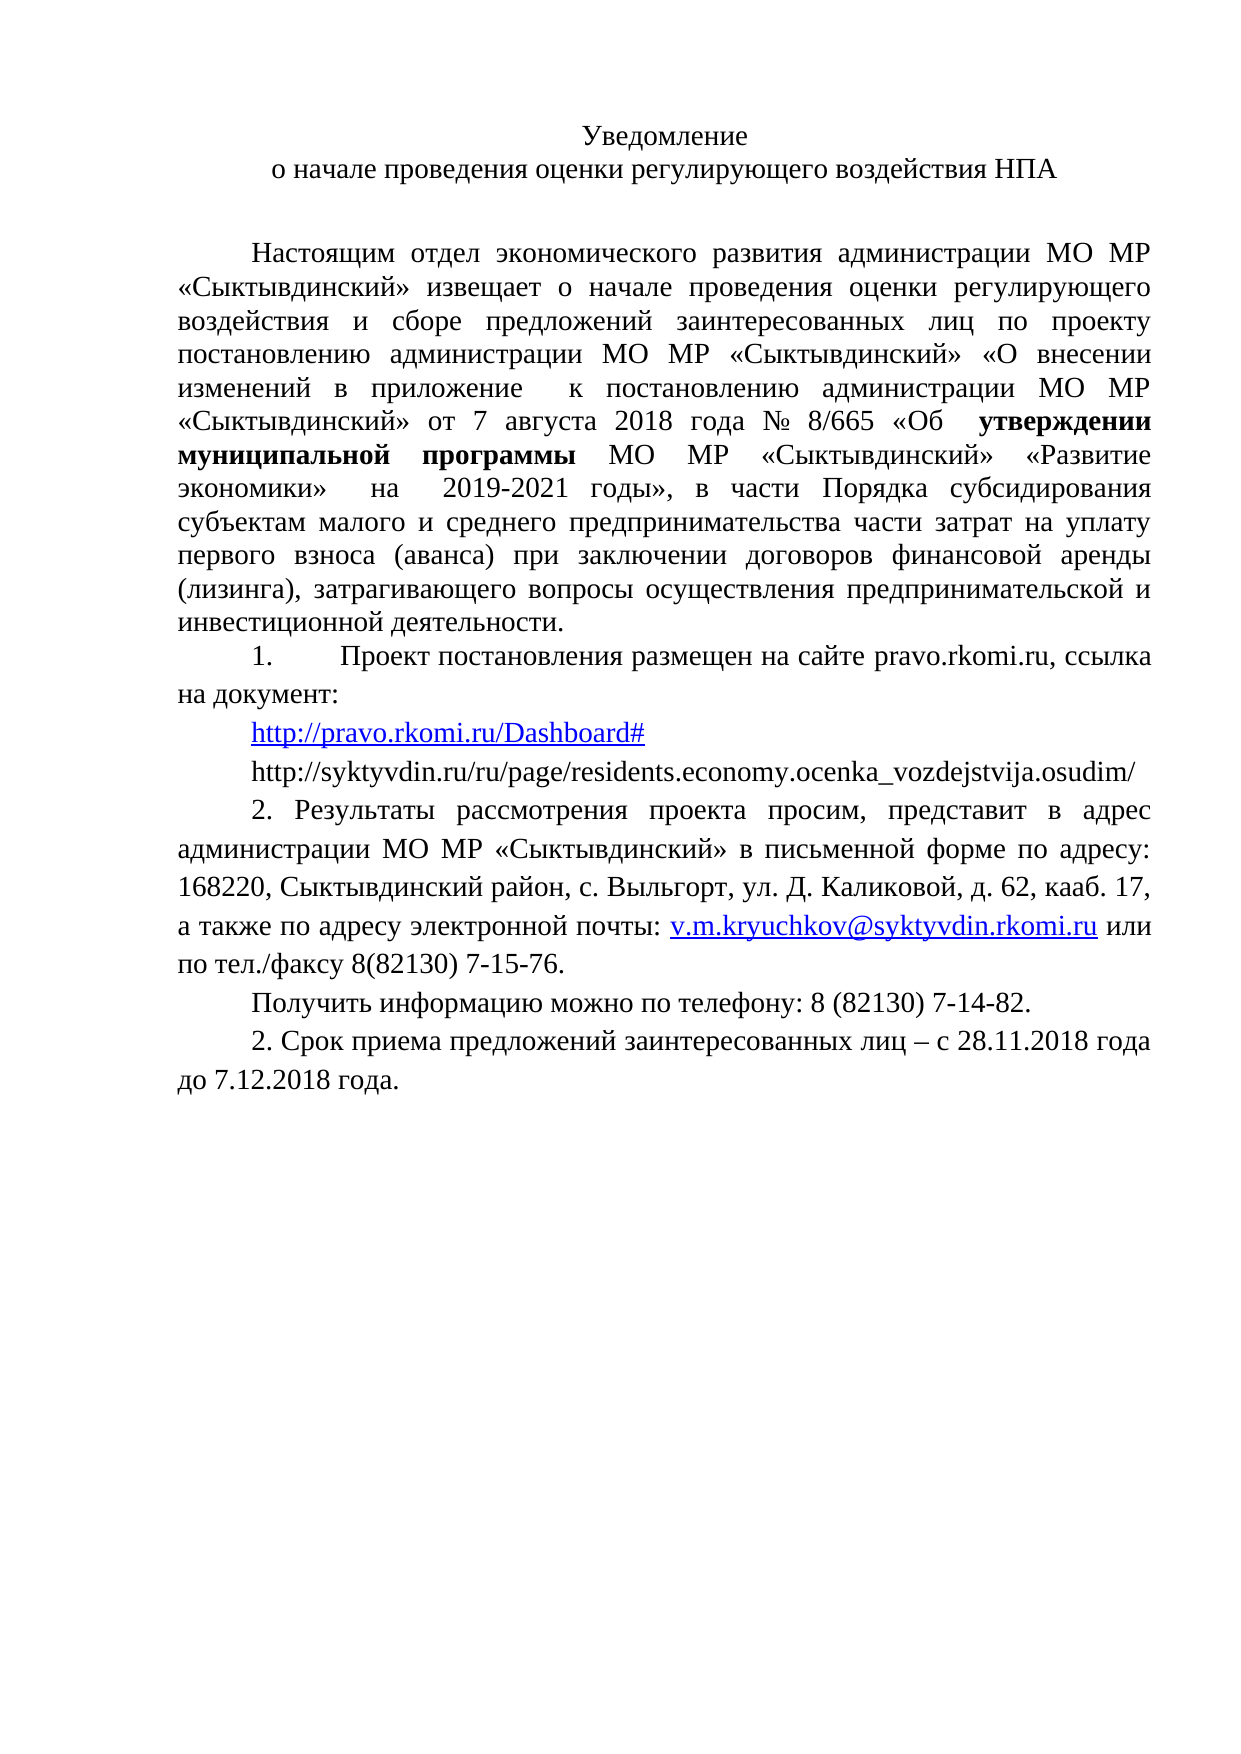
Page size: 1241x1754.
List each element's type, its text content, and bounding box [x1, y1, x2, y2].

text Получить информацию можно по телефону: 8 (82130) 7-14-82. [177, 985, 1152, 1018]
text о начале проведения оценки регулирующего воздействия НПА [177, 152, 1152, 185]
text 2. Срок приема предложений заинтересованных лиц – с 28.11.2018 года до 7.12.2018 года. [177, 1023, 1152, 1096]
text 2. Результаты рассмотрения проекта просим, представит в адрес администрации МО МР «Сыктывдинский» в письменной форме по адресу: 168220, Сыктывдинский район, с. Выльгорт, ул. Д. Каликовой, д. 62, кааб. 17, а также по адресу электронной почты: v.m.kryuchkov@syktyvdin.rkomi.ru или по тел./факсу 8(82130) 7-15-76. [177, 792, 1152, 980]
list Проект постановления размещен на сайте pravo.rkomi.ru, ссылка на документ: [177, 638, 1152, 710]
title Настоящим отдел экономического развития администрации МО МР «Сыктывдинский» извещает о начале проведения оценки регулирующего воздействия и сборе предложений заинтересованных лиц по проекту постановлению администрации МО МР «Сыктывдинский» «О внесении изменений в приложение к постановлению администрации МО МР «Сыктывдинский» от 7 августа 2018 года № 8/665 «Об утверждении муниципальной программы МО МР «Сыктывдинский» «Развитие экономики» на 2019-2021 годы», в части Порядка субсидирования субъектам малого и среднего предпринимательства части затрат на уплату первого взноса (аванса) при заключении договоров финансовой аренды (лизинга), затрагивающего вопросы осуществления предпринимательской и инвестиционной деятельности. [177, 236, 1152, 638]
list http://pravo.rkomi.ru/Dashboard# [251, 715, 1152, 749]
text Уведомление [177, 118, 1152, 152]
list http://syktyvdin.ru/ru/page/residents.economy.ocenka_vozdejstvija.osudim/ [251, 754, 1152, 787]
